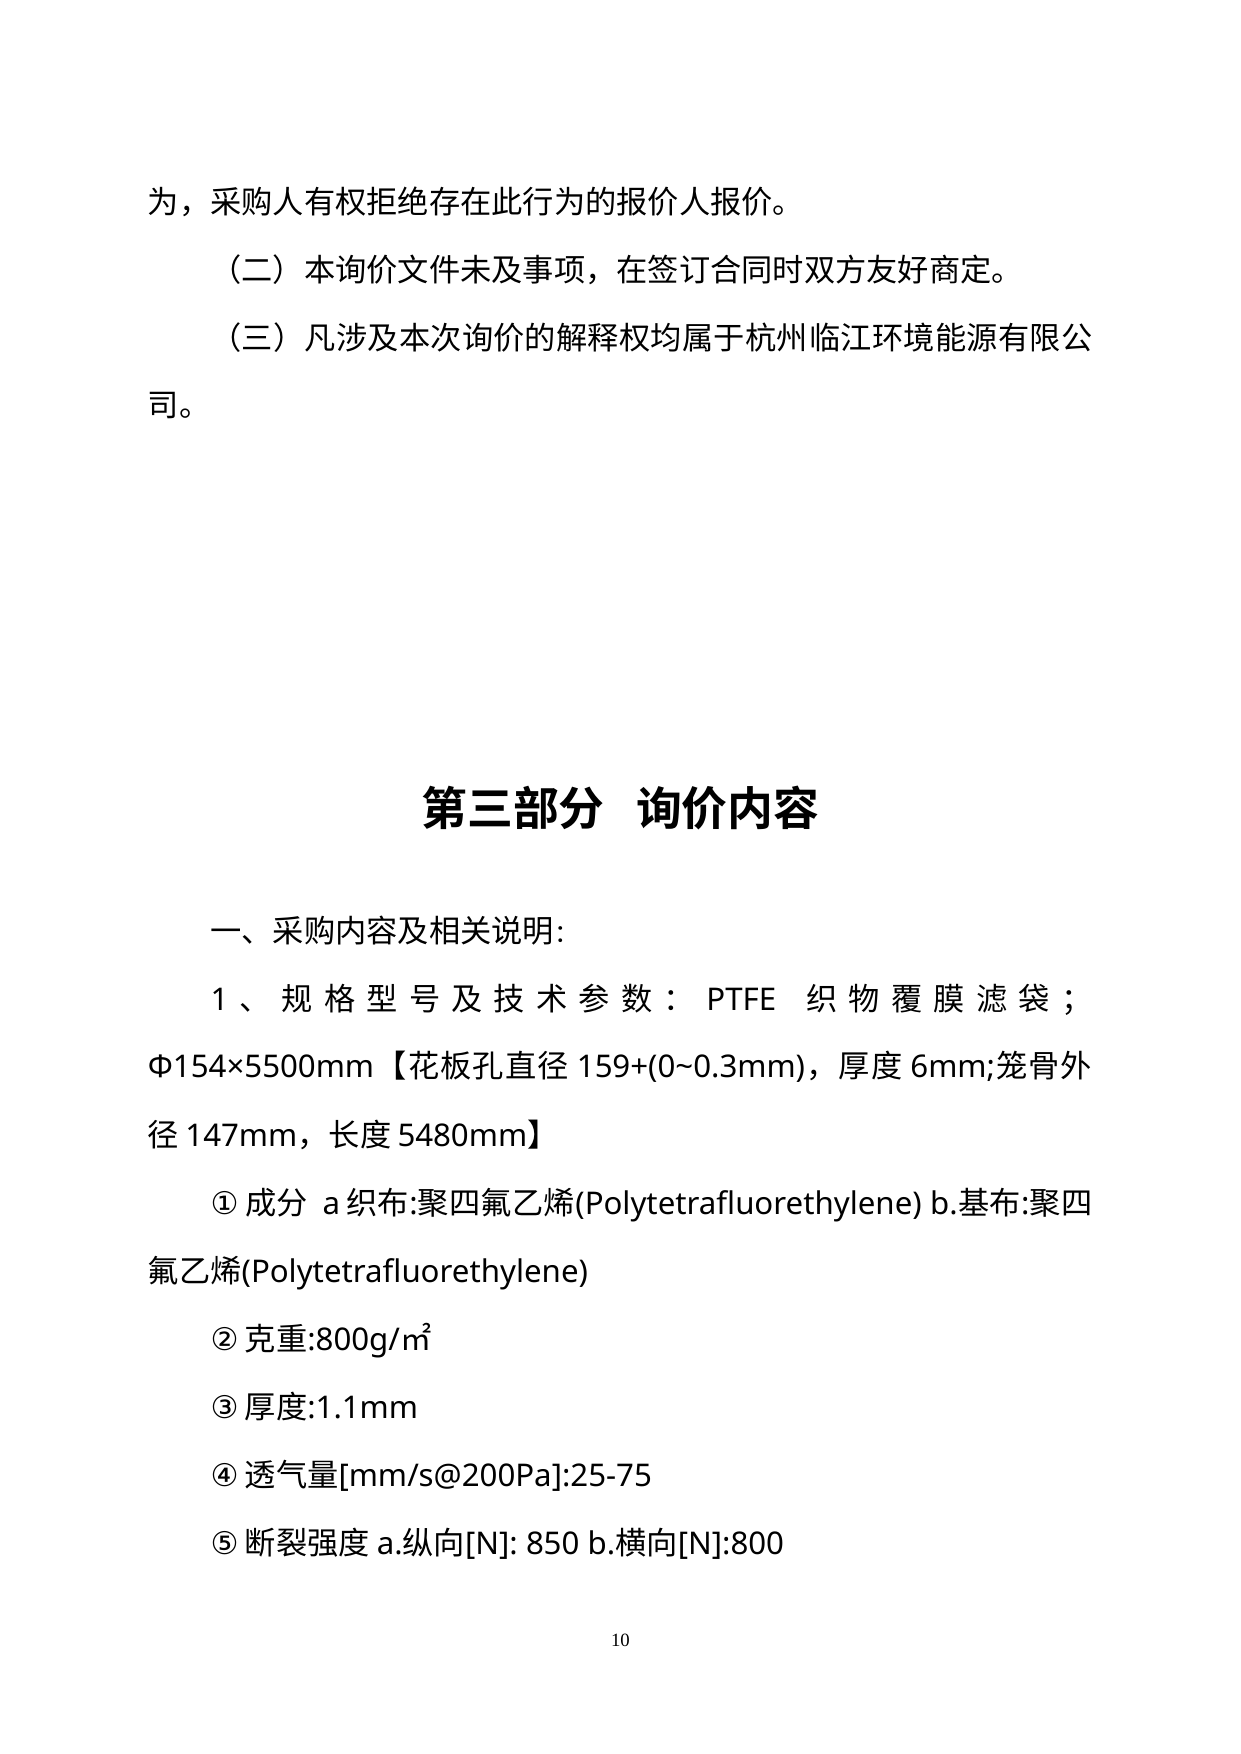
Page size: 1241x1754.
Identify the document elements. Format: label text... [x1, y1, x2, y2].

text ⑤断裂强度 a.纵向[N]: 850 b.横向[N]:800 [148, 1518, 1092, 1564]
text 一、采购内容及相关说明： [148, 906, 1092, 951]
text ④透气量[mm/s@200Pa]:25-75 [148, 1450, 1092, 1496]
text （三）凡涉及本次询价的解释权均属于杭州临江环境能源有限公司。 [148, 313, 1092, 426]
text ②克重:800g/㎡ [148, 1314, 1092, 1359]
text （二）本询价文件未及事项，在签订合同时双方友好商定。 [148, 245, 1092, 290]
subtitle 第三部分 询价内容 [148, 772, 1092, 838]
text ①成分 a织布:聚四氟乙烯(Polytetrafluorethylene) b.基布:聚四氟乙烯(Polytetrafluorethylene) [148, 1178, 1092, 1291]
text 1、规格型号及技术参数：PTFE 织物覆膜滤袋；Φ154×5500mm【花板孔直径159+(0~0.3mm)，厚度6mm;笼骨外径147mm，长度5480mm】 [148, 974, 1092, 1155]
text ③厚度:1.1mm [148, 1382, 1092, 1427]
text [148, 177, 1092, 222]
